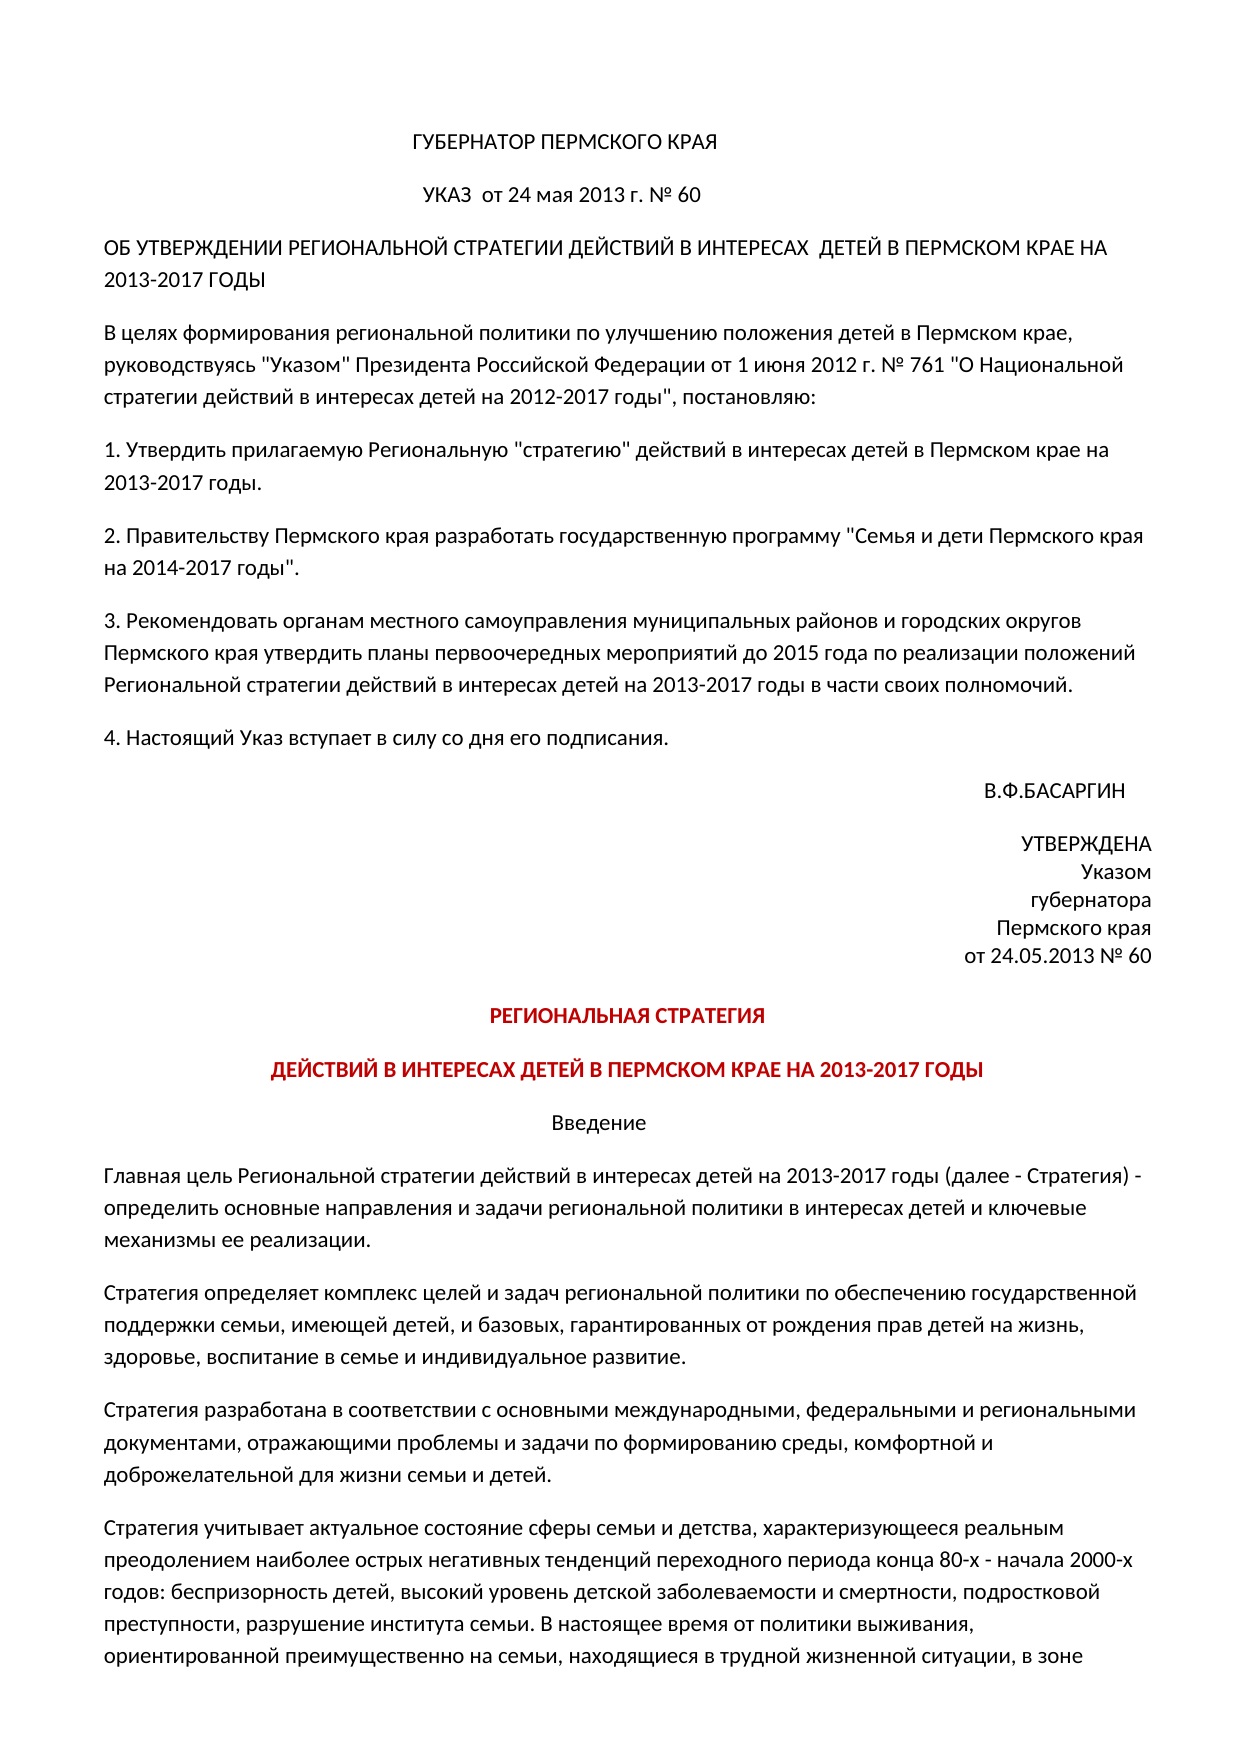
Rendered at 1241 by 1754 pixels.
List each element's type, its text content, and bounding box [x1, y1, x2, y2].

text ДЕЙСТВИЙ В ИНТЕРЕСАХ ДЕТЕЙ В ПЕРМСКОМ КРАЕ НА 2013-2017 ГОДЫ [103, 1055, 1152, 1083]
text от 24.05.2013 № 60 [103, 941, 1152, 969]
text РЕГИОНАЛЬНАЯ СТРАТЕГИЯ [103, 1002, 1152, 1030]
text В.Ф.БАСАРГИН [103, 776, 1152, 804]
text 3. Рекомендовать органам местного самоуправления муниципальных районов и городских округов Пермского края утвердить планы первоочередных мероприятий до 2015 года по реализации положений Региональной стратегии действий в интересах детей на 2013-2017 годы в части своих полномочий. [103, 606, 1152, 698]
text Стратегия разработана в соответствии с основными международными, федеральными и региональными документами, отражающими проблемы и задачи по формированию среды, комфортной и доброжелательной для жизни семьи и детей. [103, 1396, 1152, 1488]
text Введение [103, 1108, 1152, 1136]
text Пермского края [103, 913, 1152, 941]
text ОБ УТВЕРЖДЕНИИ РЕГИОНАЛЬНОЙ СТРАТЕГИИ ДЕЙСТВИЙ В ИНТЕРЕСАХ ДЕТЕЙ В ПЕРМСКОМ КРАЕ НА 2013-2017 ГОДЫ [103, 233, 1152, 293]
text В целях формирования региональной политики по улучшению положения детей в Пермском крае, руководствуясь "Указом" Президента Российской Федерации от 1 июня 2012 г. № 761 "О Национальной стратегии действий в интересах детей на 2012-2017 годы", постановляю: [103, 318, 1152, 411]
text Главная цель Региональной стратегии действий в интересах детей на 2013-2017 годы (далее - Стратегия) - определить основные направления и задачи региональной политики в интересах детей и ключевые механизмы ее реализации. [103, 1161, 1152, 1253]
text 4. Настоящий Указ вступает в силу со дня его подписания. [103, 723, 1152, 751]
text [103, 1513, 1152, 1670]
text Указом [103, 857, 1152, 885]
text 1. Утвердить прилагаемую Региональную "стратегию" действий в интересах детей в Пермском крае на 2013-2017 годы. [103, 436, 1152, 496]
text Стратегия определяет комплекс целей и задач региональной политики по обеспечению государственной поддержки семьи, имеющей детей, и базовых, гарантированных от рождения прав детей на жизнь, здоровье, воспитание в семье и индивидуальное развитие. [103, 1278, 1152, 1371]
text УКАЗ от 24 мая 2013 г. № 60 [103, 180, 1152, 208]
text ГУБЕРНАТОР ПЕРМСКОГО КРАЯ [103, 127, 1152, 155]
text УТВЕРЖДЕНА [103, 829, 1152, 857]
text 2. Правительству Пермского края разработать государственную программу "Семья и дети Пермского края на 2014-2017 годы". [103, 521, 1152, 581]
text губернатора [103, 885, 1152, 913]
